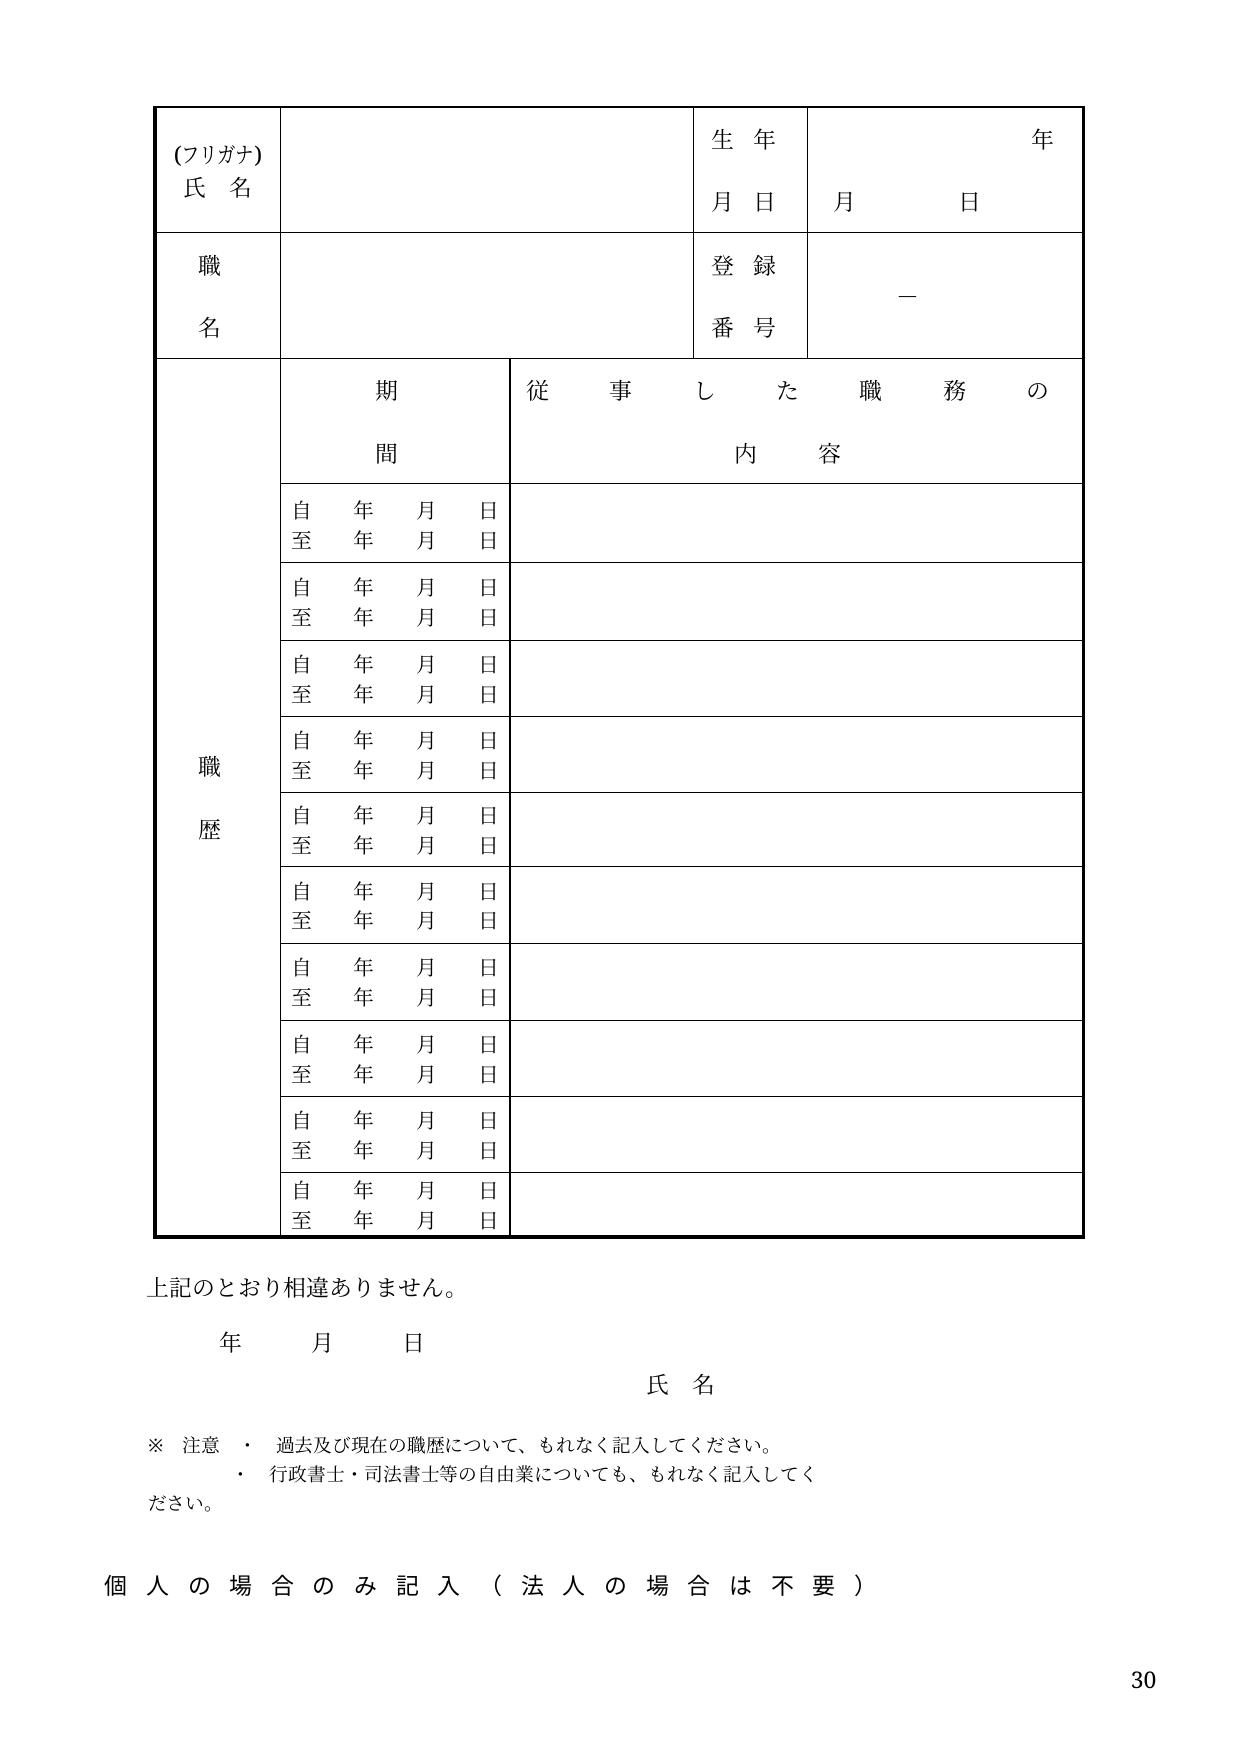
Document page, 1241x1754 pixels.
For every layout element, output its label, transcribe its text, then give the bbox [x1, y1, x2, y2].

table_cell [281, 233, 693, 358]
table_cell (フリガナ) 氏 名 [157, 108, 280, 232]
table_cell 職 名 [157, 233, 280, 358]
table_cell 従 事 し た 職 務 の 内 容 [511, 359, 1082, 483]
table_cell 自 年 月 日 至 年 月 日 [281, 944, 509, 1020]
table_cell 年 月 日 [808, 108, 1082, 232]
table_cell 自 年 月 日 至 年 月 日 [281, 1021, 509, 1096]
table_cell 期 間 [281, 359, 509, 483]
table_cell 職 歴 [157, 359, 280, 1235]
table_cell [281, 108, 693, 232]
table_cell 登録番号 [694, 233, 807, 358]
table_cell 自 年 月 日 至 年 月 日 [281, 563, 509, 639]
table_cell 自 年 月 日 至 年 月 日 [281, 484, 509, 562]
table_cell 自 年 月 日 至 年 月 日 [281, 867, 509, 943]
table_cell [511, 867, 1082, 943]
text 上記のとおり相違ありません。 [104, 1270, 1146, 1303]
text 個人の場合のみ記入（法人の場合は不要） [104, 1554, 1146, 1616]
table_cell [511, 641, 1082, 716]
table_cell 自 年 月 日 至 年 月 日 [281, 641, 509, 716]
text 年 月 日 [104, 1325, 1146, 1358]
table_cell 自 年 月 日 至 年 月 日 [281, 1173, 509, 1235]
table_cell [511, 484, 1082, 562]
table_cell 自 年 月 日 至 年 月 日 [281, 1097, 509, 1172]
text 氏 名 [104, 1358, 1122, 1400]
table_cell 自 年 月 日 至 年 月 日 [281, 717, 509, 792]
table_cell [511, 563, 1082, 639]
table_cell [511, 1173, 1082, 1235]
table_cell 自 年 月 日 至 年 月 日 [281, 793, 509, 866]
table_cell － [808, 233, 1082, 358]
table_cell [511, 717, 1082, 792]
table_cell [511, 944, 1082, 1020]
table_cell [511, 1021, 1082, 1096]
table_cell 生年月日 [694, 108, 807, 232]
table_cell [511, 1097, 1082, 1172]
table_cell [511, 793, 1082, 866]
